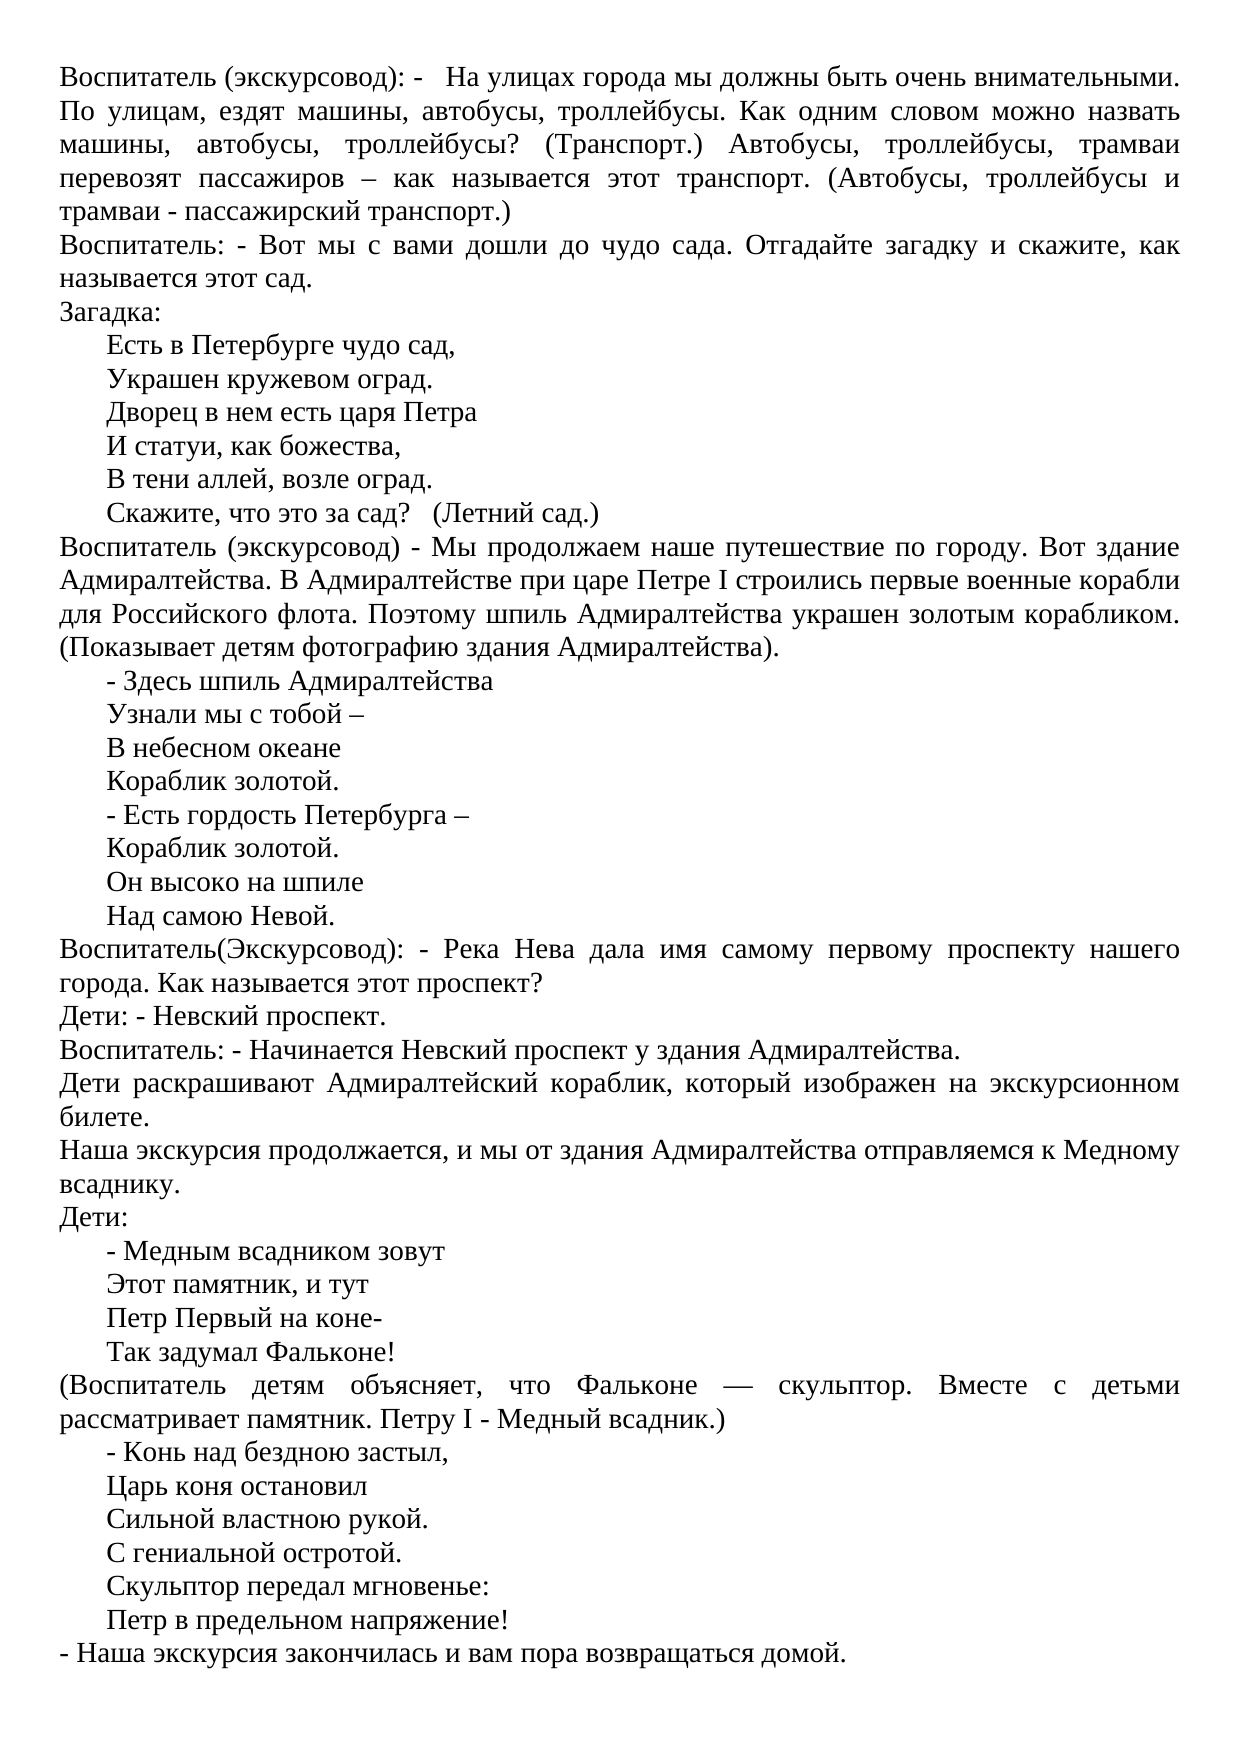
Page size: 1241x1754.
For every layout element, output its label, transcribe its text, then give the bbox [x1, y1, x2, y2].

text - Наша экскурсия закончилась и вам пора возвращаться домой. [59, 1636, 1181, 1669]
text Над самою Невой. [106, 898, 1181, 931]
text Воспитатель (экскурсовод): - На улицах города мы должны быть очень внимательными. По улицам, ездят машины, автобусы, троллейбусы. Как одним словом можно назвать машины, автобусы, троллейбусы? (Транспорт.) Автобусы, троллейбусы, трамваи перевозят пассажиров – как называется этот транспорт. (Автобусы, троллейбусы и трамваи - пассажирский транспорт.) [59, 59, 1181, 227]
text Царь коня остановил [106, 1468, 1181, 1501]
text Петр Первый на коне- [106, 1300, 1181, 1334]
text - Медным всадником зовут [106, 1233, 1181, 1267]
text Скажите, что это за сад? (Летний сад.) [106, 495, 1181, 529]
text Есть в Петербурге чудо сад, [106, 327, 1181, 361]
text - Конь над бездною застыл, [106, 1434, 1181, 1468]
text Воспитатель: - Начинается Невский проспект у здания Адмиралтейства. [59, 1032, 1181, 1065]
text Воспитатель: - Вот мы с вами дошли до чудо сада. Отгадайте загадку и скажите, как называется этот сад. [59, 227, 1181, 294]
text Загадка: [59, 294, 1181, 327]
text Петр в предельном напряжение! [106, 1602, 1181, 1636]
text Дети раскрашивают Адмиралтейский кораблик, который изображен на экскурсионном билете. [59, 1065, 1181, 1132]
text Наша экскурсия продолжается, и мы от здания Адмиралтейства отправляемся к Медному всаднику. [59, 1132, 1181, 1199]
text Кораблик золотой. [106, 831, 1181, 864]
text (Воспитатель детям объясняет, что Фальконе — скульптор. Вместе с детьми рассматривает памятник. Петру I - Медный всадник.) [59, 1367, 1181, 1434]
text Дети: [59, 1199, 1181, 1233]
text С гениальной остротой. [106, 1535, 1181, 1568]
text Этот памятник, и тут [106, 1267, 1181, 1300]
text В небесном океане [106, 730, 1181, 763]
text Сильной властною рукой. [106, 1501, 1181, 1535]
text Скульптор передал мгновенье: [106, 1568, 1181, 1602]
text Украшен кружевом оград. [106, 361, 1181, 394]
text Он высоко на шпиле [106, 864, 1181, 898]
text Узнали мы с тобой – [106, 696, 1181, 730]
text Кораблик золотой. [106, 763, 1181, 797]
text В тени аллей, возле оград. [106, 462, 1181, 495]
text - Есть гордость Петербурга – [106, 797, 1181, 831]
text Воспитатель(Экскурсовод): - Река Нева дала имя самому первому проспекту нашего города. Как называется этот проспект? [59, 931, 1181, 998]
text Дети: - Невский проспект. [59, 998, 1181, 1032]
text - Здесь шпиль Адмиралтейства [106, 663, 1181, 696]
text Дворец в нем есть царя Петра [106, 394, 1181, 428]
text И статуи, как божества, [106, 428, 1181, 462]
text Воспитатель (экскурсовод) - Мы продолжаем наше путешествие по городу. Вот здание Адмиралтейства. В Адмиралтействе при царе Петре I строились первые военные корабли для Российского флота. Поэтому шпиль Адмиралтейства украшен золотым корабликом. (Показывает детям фотографию здания Адмиралтейства). [59, 529, 1181, 663]
text Так задумал Фальконе! [106, 1334, 1181, 1367]
